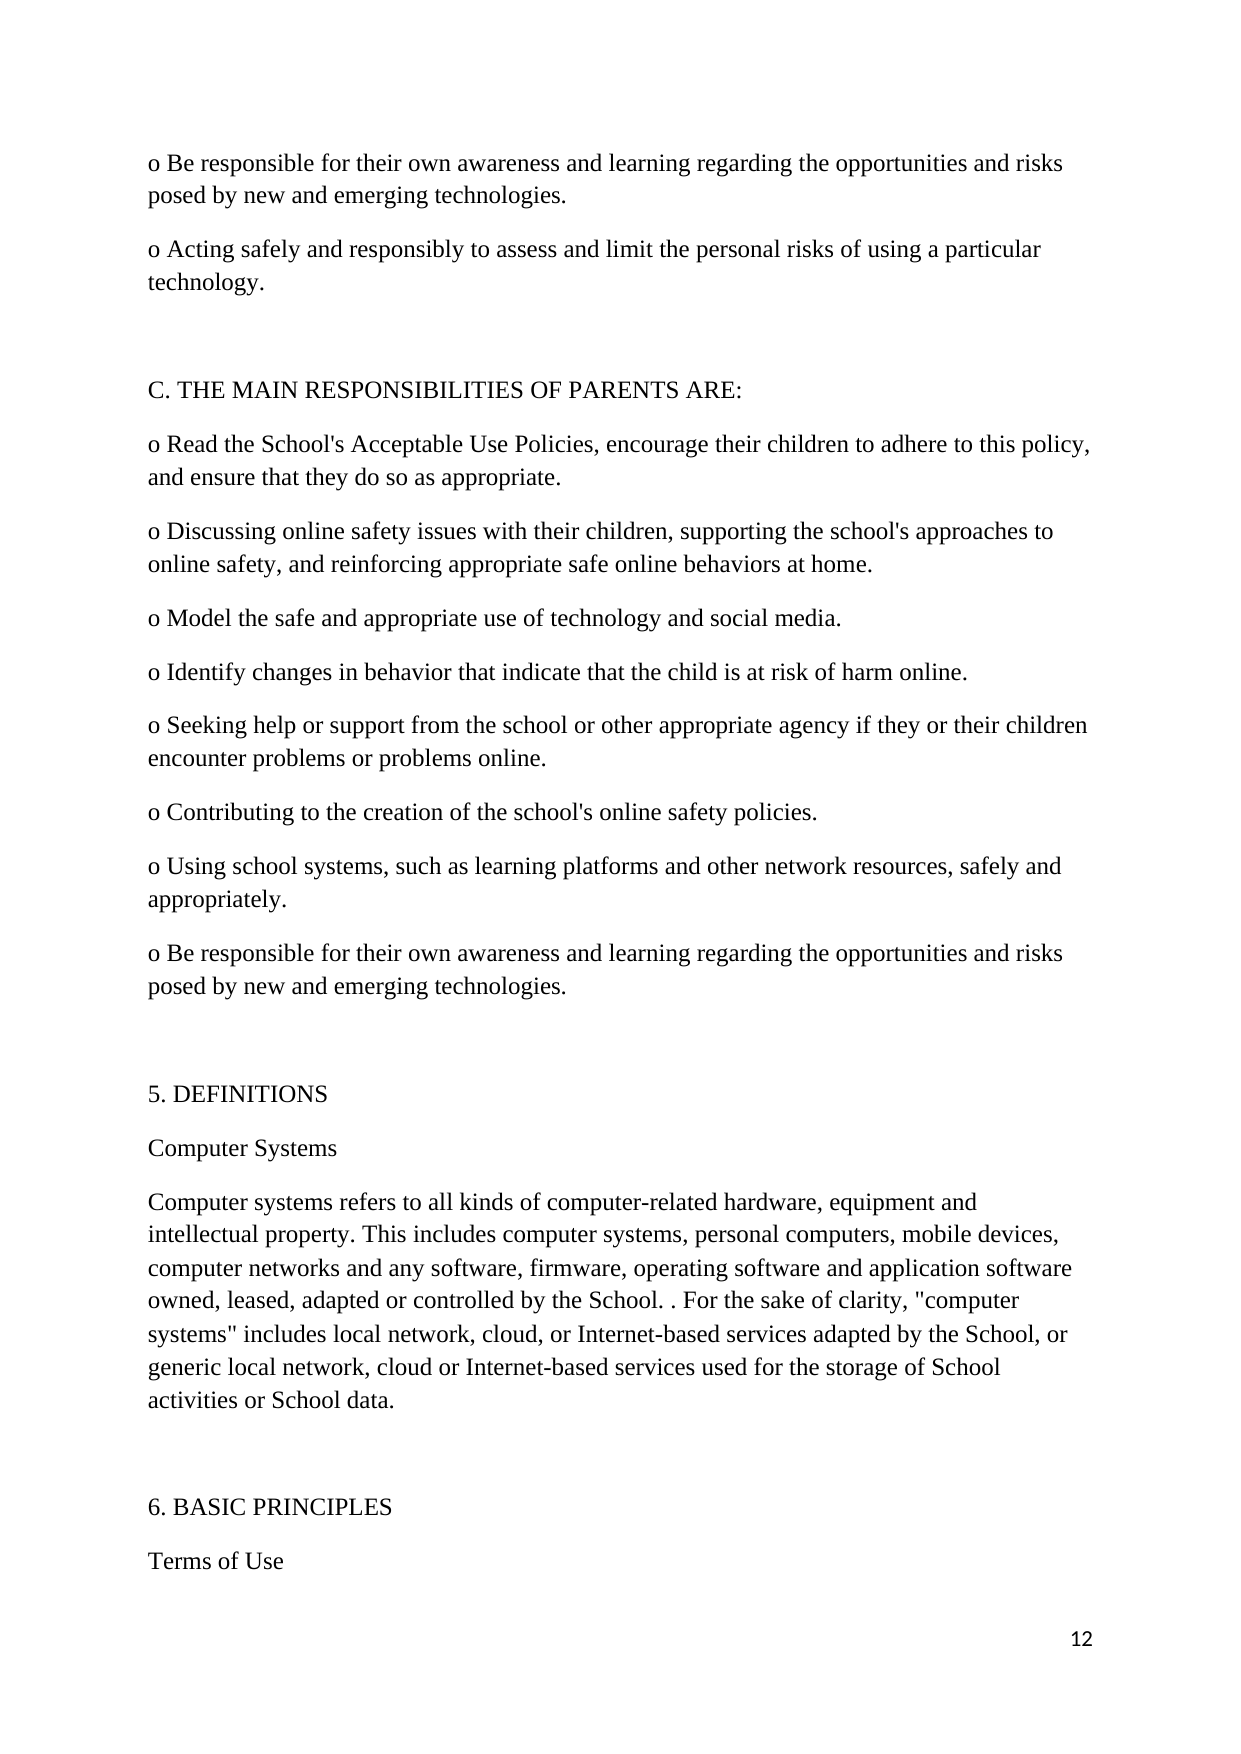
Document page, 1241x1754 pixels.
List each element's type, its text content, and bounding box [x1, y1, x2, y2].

text 5. DEFINITIONS [148, 1079, 1093, 1108]
text o Contributing to the creation of the school's online safety policies. [148, 797, 1093, 826]
text o Acting safely and responsibly to assess and limit the personal risks of using a particular technology. [148, 234, 1093, 296]
text o Be responsible for their own awareness and learning regarding the opportunities and risks posed by new and emerging technologies. [148, 938, 1093, 1000]
text 6. BASIC PRINCIPLES [148, 1492, 1093, 1521]
text Computer Systems [148, 1133, 1093, 1161]
text C. THE MAIN RESPONSIBILITIES OF PARENTS ARE: [148, 375, 1093, 404]
text Terms of Use [148, 1546, 1093, 1575]
text o Read the School's Acceptable Use Policies, encourage their children to adhere to this policy, and ensure that they do so as appropriate. [148, 429, 1093, 491]
text o Discussing online safety issues with their children, supporting the school's approaches to online safety, and reinforcing appropriate safe online behaviors at home. [148, 516, 1093, 578]
text o Model the safe and appropriate use of technology and social media. [148, 603, 1093, 632]
text o Identify changes in behavior that indicate that the child is at risk of harm online. [148, 657, 1093, 685]
text Computer systems refers to all kinds of computer-related hardware, equipment and intellectual property. This includes computer systems, personal computers, mobile devices, computer networks and any software, firmware, operating software and application software owned, leased, adapted or controlled by the School. . For the sake of clarity, "computer systems" includes local network, cloud, or Internet-based services adapted by the School, or generic local network, cloud or Internet-based services used for the storage of School activities or School data. [148, 1187, 1093, 1413]
text o Seeking help or support from the school or other appropriate agency if they or their children encounter problems or problems online. [148, 711, 1093, 772]
text o Using school systems, such as learning platforms and other network resources, safely and appropriately. [148, 851, 1093, 913]
text o Be responsible for their own awareness and learning regarding the opportunities and risks posed by new and emerging technologies. [148, 148, 1093, 209]
